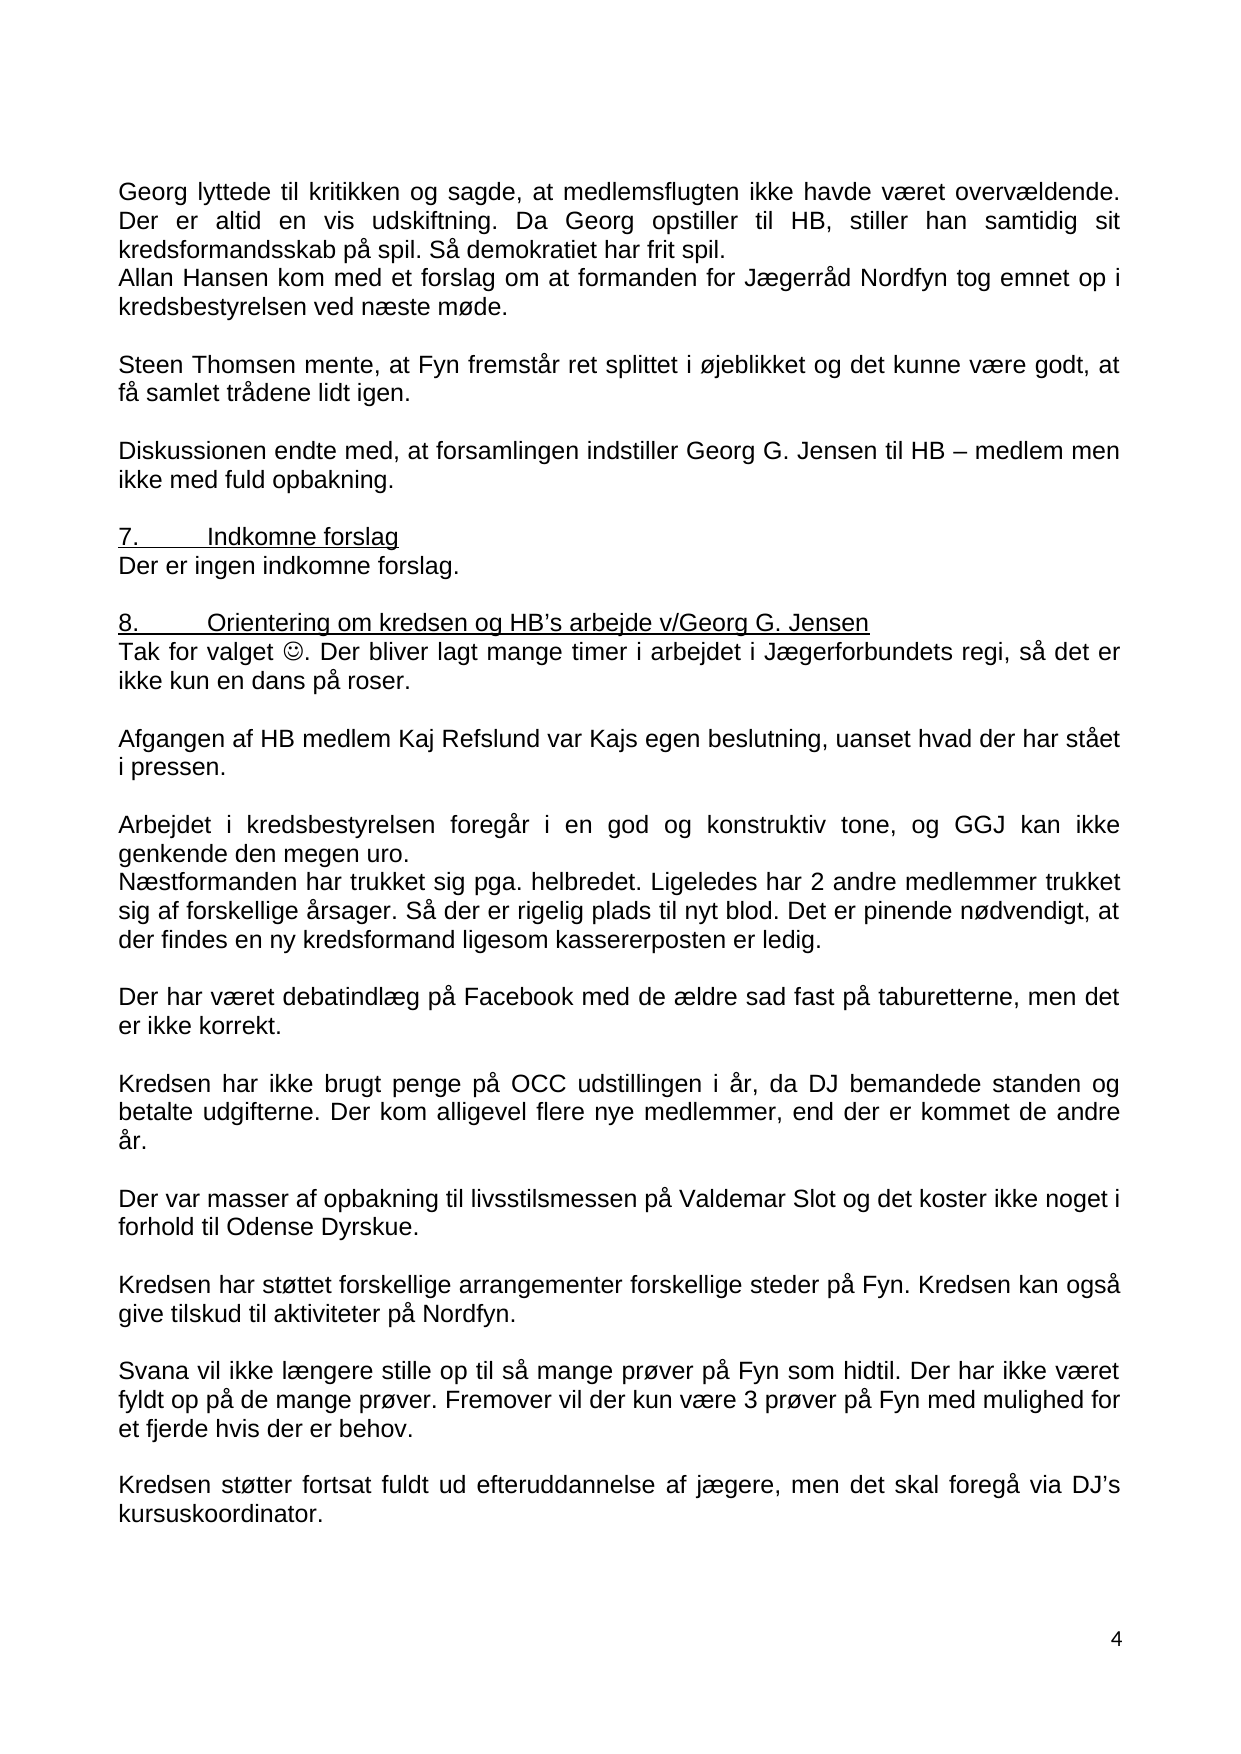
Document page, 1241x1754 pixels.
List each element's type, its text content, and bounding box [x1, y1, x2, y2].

text Tak for valget . Der bliver lagt mange timer i arbejdet i Jægerforbundets regi, så det er ikke kun en dans på roser. [118, 637, 1122, 695]
text Diskussionen endte med, at forsamlingen indstiller Georg G. Jensen til HB – medlem men ikke med fuld opbakning. [118, 436, 1122, 493]
text Der var masser af opbakning til livsstilsmessen på Valdemar Slot og det koster ikke noget i forhold til Odense Dyrskue. [118, 1183, 1122, 1241]
text 8. Orientering om kredsen og HB’s arbejde v/Georg G. Jensen [118, 608, 1122, 637]
text Næstformanden har trukket sig pga. helbredet. Ligeledes har 2 andre medlemmer trukket sig af forskellige årsager. Så der er rigelig plads til nyt blod. Det er pinende nødvendigt, at der findes en ny kredsformand ligesom kassererposten er ledig. [118, 867, 1122, 953]
text Georg lyttede til kritikken og sagde, at medlemsflugten ikke havde været overvældende. Der er altid en vis udskiftning. Da Georg opstiller til HB, stiller han samtidig sit kredsformandsskab på spil. Så demokratiet har frit spil. [118, 177, 1122, 263]
text Kredsen har ikke brugt penge på OCC udstillingen i år, da DJ bemandede standen og betalte udgifterne. Der kom alligevel flere nye medlemmer, end der er kommet de andre år. [118, 1068, 1122, 1155]
text Der har været debatindlæg på Facebook med de ældre sad fast på taburetterne, men det er ikke korrekt. [118, 982, 1122, 1040]
text Afgangen af HB medlem Kaj Refslund var Kajs egen beslutning, uanset hvad der har stået i pressen. [118, 723, 1122, 781]
text Kredsen har støttet forskellige arrangementer forskellige steder på Fyn. Kredsen kan også give tilskud til aktiviteter på Nordfyn. [118, 1270, 1122, 1327]
text Steen Thomsen mente, at Fyn fremstår ret splittet i øjeblikket og det kunne være godt, at få samlet trådene lidt igen. [118, 350, 1122, 407]
text Kredsen støtter fortsat fuldt ud efteruddannelse af jægere, men det skal foregå via DJ’s kursuskoordinator. [118, 1470, 1122, 1528]
text Svana vil ikke længere stille op til så mange prøver på Fyn som hidtil. Der har ikke været fyldt op på de mange prøver. Fremover vil der kun være 3 prøver på Fyn med mulighed for et fjerde hvis der er behov. [118, 1356, 1122, 1442]
text Allan Hansen kom med et forslag om at formanden for Jægerråd Nordfyn tog emnet op i kredsbestyrelsen ved næste møde. [118, 263, 1122, 321]
text Arbejdet i kredsbestyrelsen foregår i en god og konstruktiv tone, og GGJ kan ikke genkende den megen uro. [118, 810, 1122, 867]
text Der er ingen indkomne forslag. [118, 551, 1122, 580]
text 7. Indkomne forslag [118, 522, 1122, 551]
